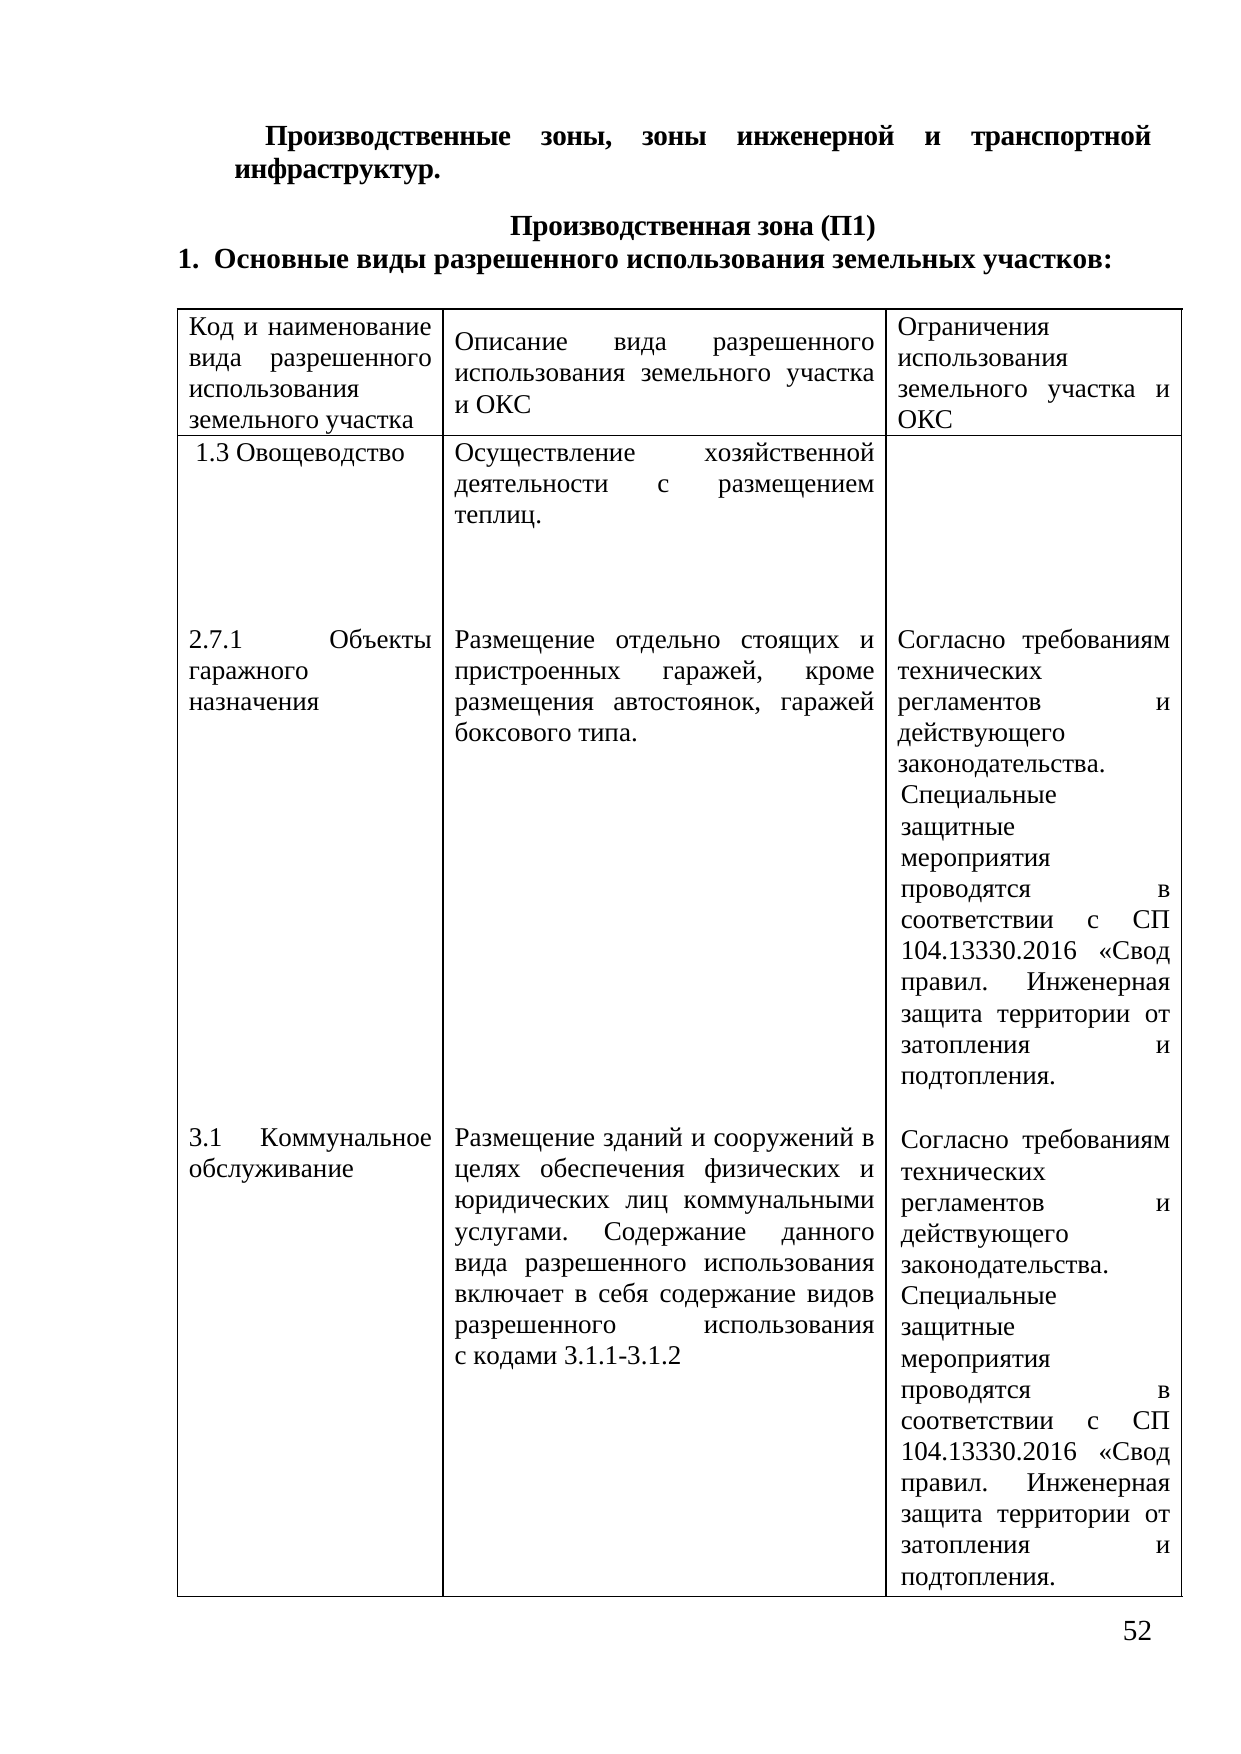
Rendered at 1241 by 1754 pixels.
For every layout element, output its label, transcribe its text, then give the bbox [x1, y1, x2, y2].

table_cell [178, 436, 442, 1596]
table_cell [887, 436, 1181, 1596]
table_header Код и наименование вида разрешенного использования земельного участка [178, 310, 442, 434]
subtitle Производственные зоны, зоны инженерной и транспортной инфраструктур. [234, 118, 1152, 185]
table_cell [444, 436, 885, 1596]
table_header Ограничения использования земельного участка и ОКС [887, 310, 1181, 434]
table_header Описание вида разрешенного использования земельного участка и ОКС [444, 310, 885, 434]
subtitle Производственная зона (П1) [234, 208, 1152, 241]
text 1. Основные виды разрешенного использования земельных участков: [177, 241, 1152, 275]
